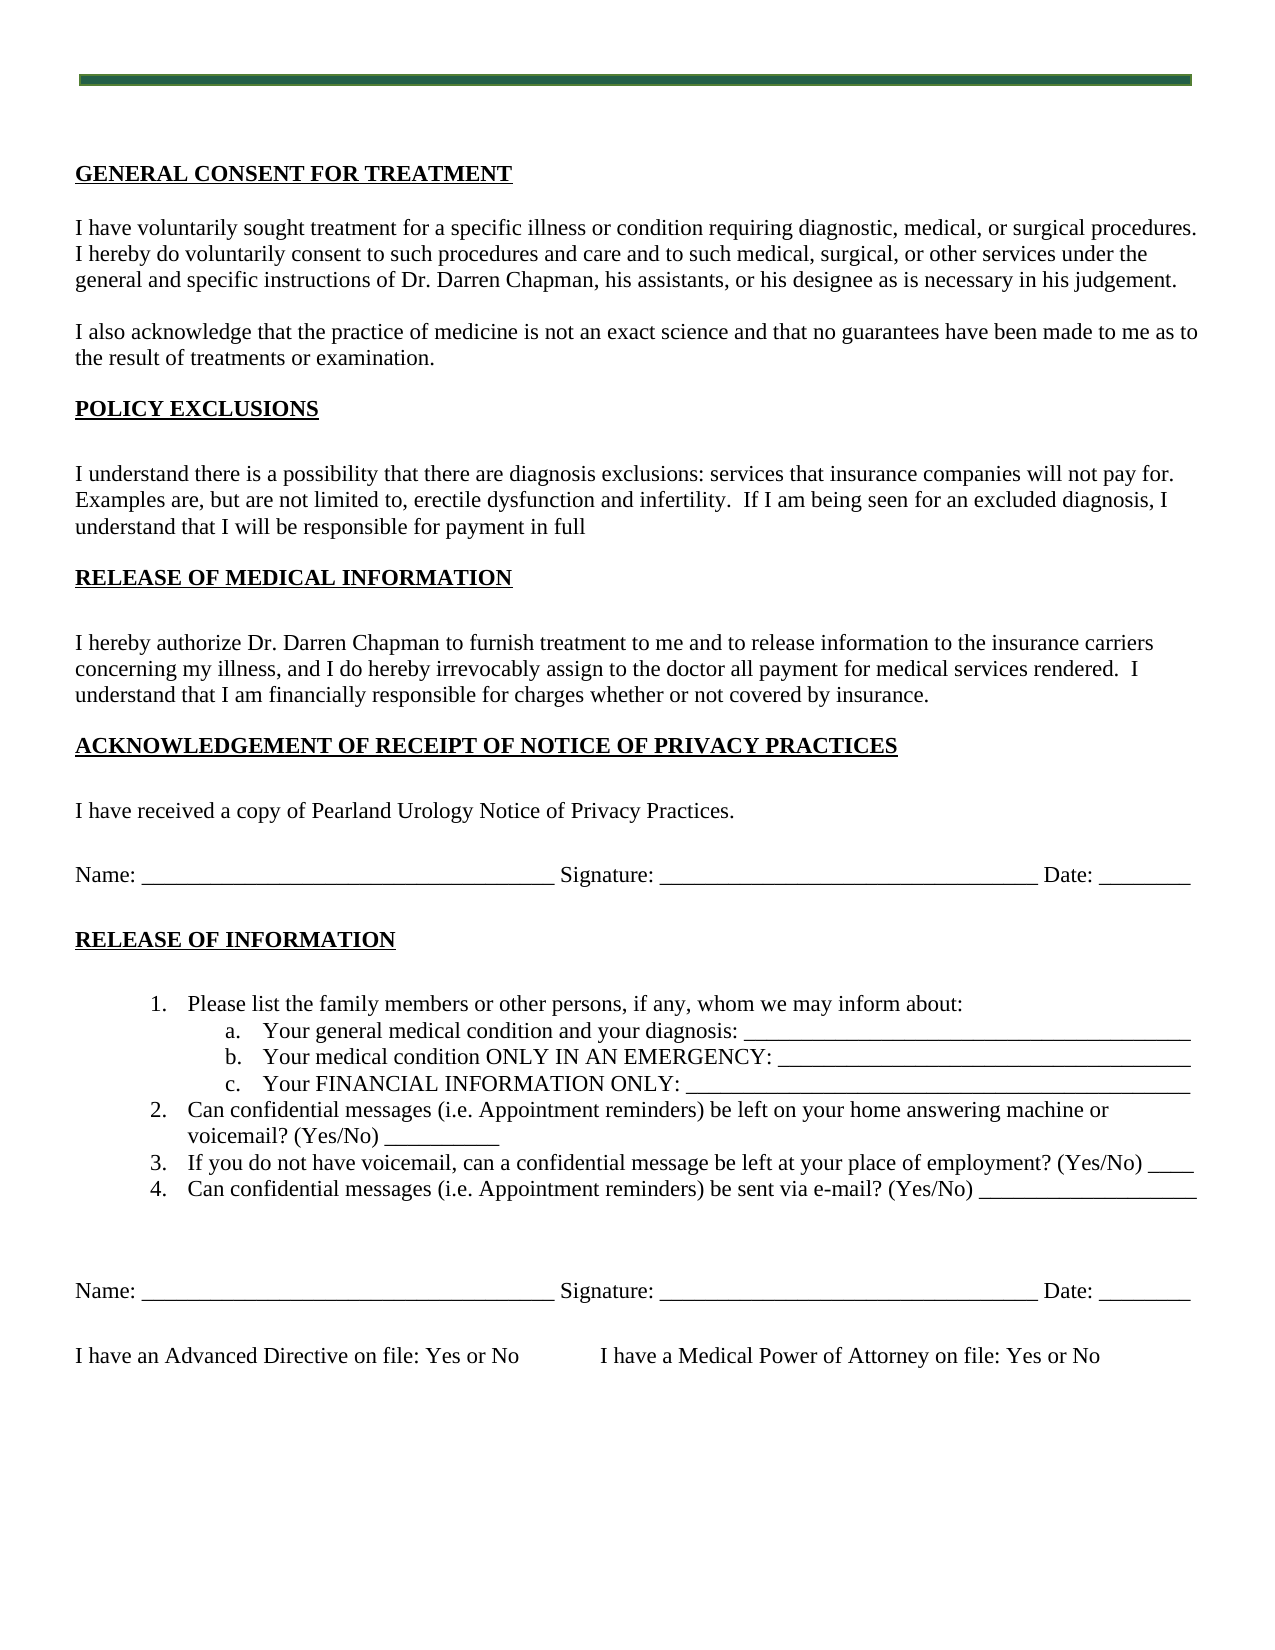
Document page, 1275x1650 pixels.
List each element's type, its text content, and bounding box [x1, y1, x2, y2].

text RELEASE OF INFORMATION [75, 926, 1200, 952]
list Your FINANCIAL INFORMATION ONLY: ____________________________________________ [225, 1069, 1200, 1096]
list If you do not have voicemail, can a confidential message be left at your place of employment? (Yes/No) ____ [150, 1149, 1200, 1175]
list Please list the family members or other persons, if any, whom we may inform about: [150, 991, 1200, 1017]
list Your general medical condition and your diagnosis: _______________________________________ [225, 1017, 1200, 1043]
list Your medical condition ONLY IN AN EMERGENCY: ____________________________________ [225, 1043, 1200, 1069]
text Name: ____________________________________ Signature: _________________________________ Date: ________ [75, 862, 1200, 888]
text ACKNOWLEDGEMENT OF RECEIPT OF NOTICE OF PRIVACY PRACTICES [75, 733, 1200, 759]
text GENERAL CONSENT FOR TREATMENT [75, 160, 1200, 187]
text Name: ____________________________________ Signature: _________________________________ Date: ________ [75, 1277, 1200, 1304]
list Can confidential messages (i.e. Appointment reminders) be sent via e-mail? (Yes/No) ___________________ [150, 1175, 1200, 1201]
text RELEASE OF MEDICAL INFORMATION [75, 564, 1200, 590]
text POLICY EXCLUSIONS [75, 396, 1200, 422]
text I have received a copy of Pearland Urology Notice of Privacy Practices. [75, 797, 1200, 823]
list Can confidential messages (i.e. Appointment reminders) be left on your home answering machine or voicemail? (Yes/No) __________ [150, 1096, 1200, 1149]
text I have voluntarily sought treatment for a specific illness or condition requiring diagnostic, medical, or surgical procedures. I hereby do voluntarily consent to such procedures and care and to such medical, surgical, or other services under the general and specific instructions of Dr. Darren Chapman, his assistants, or his designee as is necessary in his judgement. [75, 214, 1200, 293]
text I hereby authorize Dr. Darren Chapman to furnish treatment to me and to release information to the insurance carriers concerning my illness, and I do hereby irrevocably assign to the doctor all payment for medical services rendered. I understand that I am financially responsible for charges whether or not covered by insurance. [75, 628, 1200, 708]
text I have an Advanced Directive on file: Yes or No I have a Medical Power of Attorney on file: Yes or No [75, 1342, 1200, 1368]
text I also acknowledge that the practice of medicine is not an exact science and that no guarantees have been made to me as to the result of treatments or examination. [75, 318, 1200, 371]
text I understand there is a possibility that there are diagnosis exclusions: services that insurance companies will not pay for. Examples are, but are not limited to, erectile dysfunction and infertility. If I am being seen for an excluded diagnosis, I understand that I will be responsible for payment in full [75, 460, 1200, 539]
